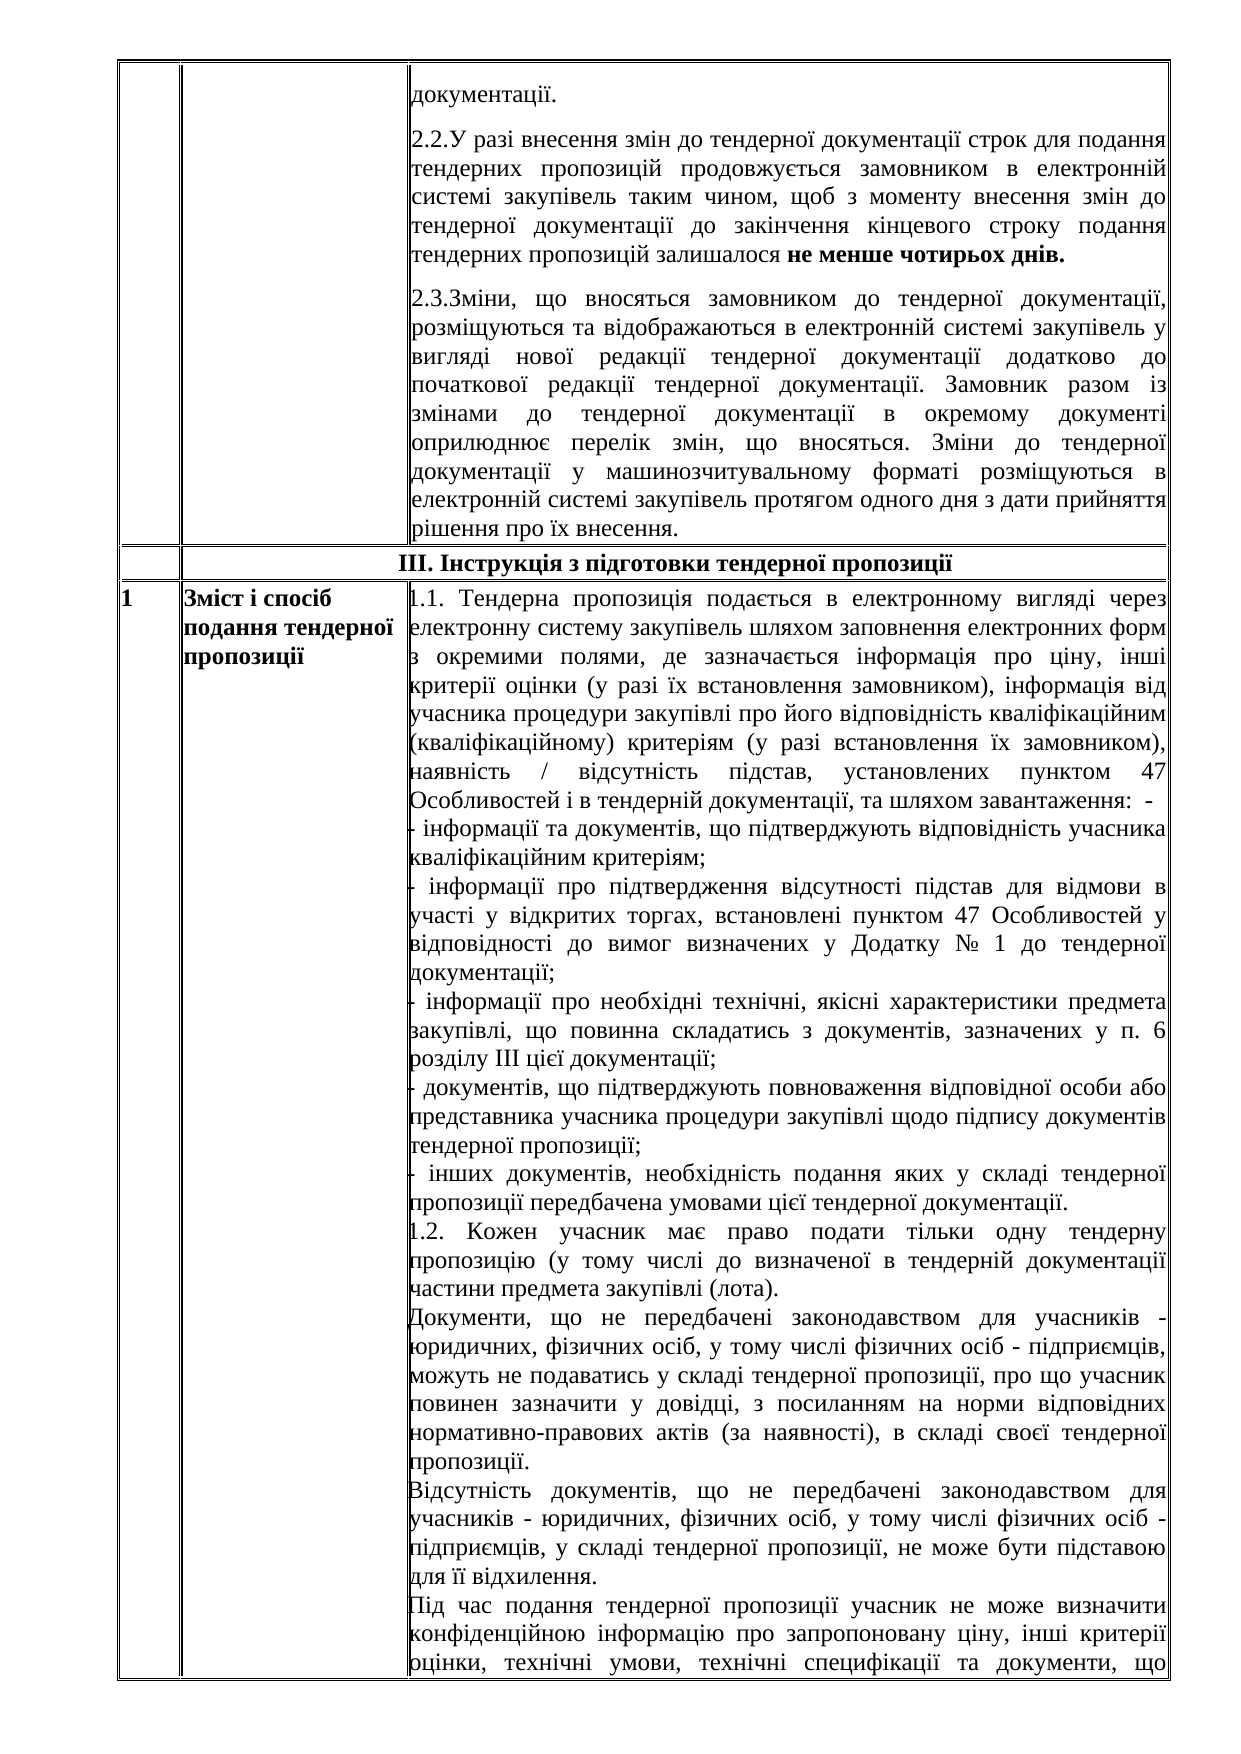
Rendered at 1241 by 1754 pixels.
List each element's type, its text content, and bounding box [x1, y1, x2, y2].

table_cell ІІІ. Інструкція з підготовки тендерної пропозиції [183, 544, 1168, 579]
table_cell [181, 582, 409, 1677]
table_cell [409, 579, 1169, 1677]
table_cell 1 [118, 579, 181, 1677]
table_cell [120, 544, 179, 579]
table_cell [181, 61, 409, 543]
table_cell 2 [120, 61, 181, 543]
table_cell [409, 63, 1168, 543]
